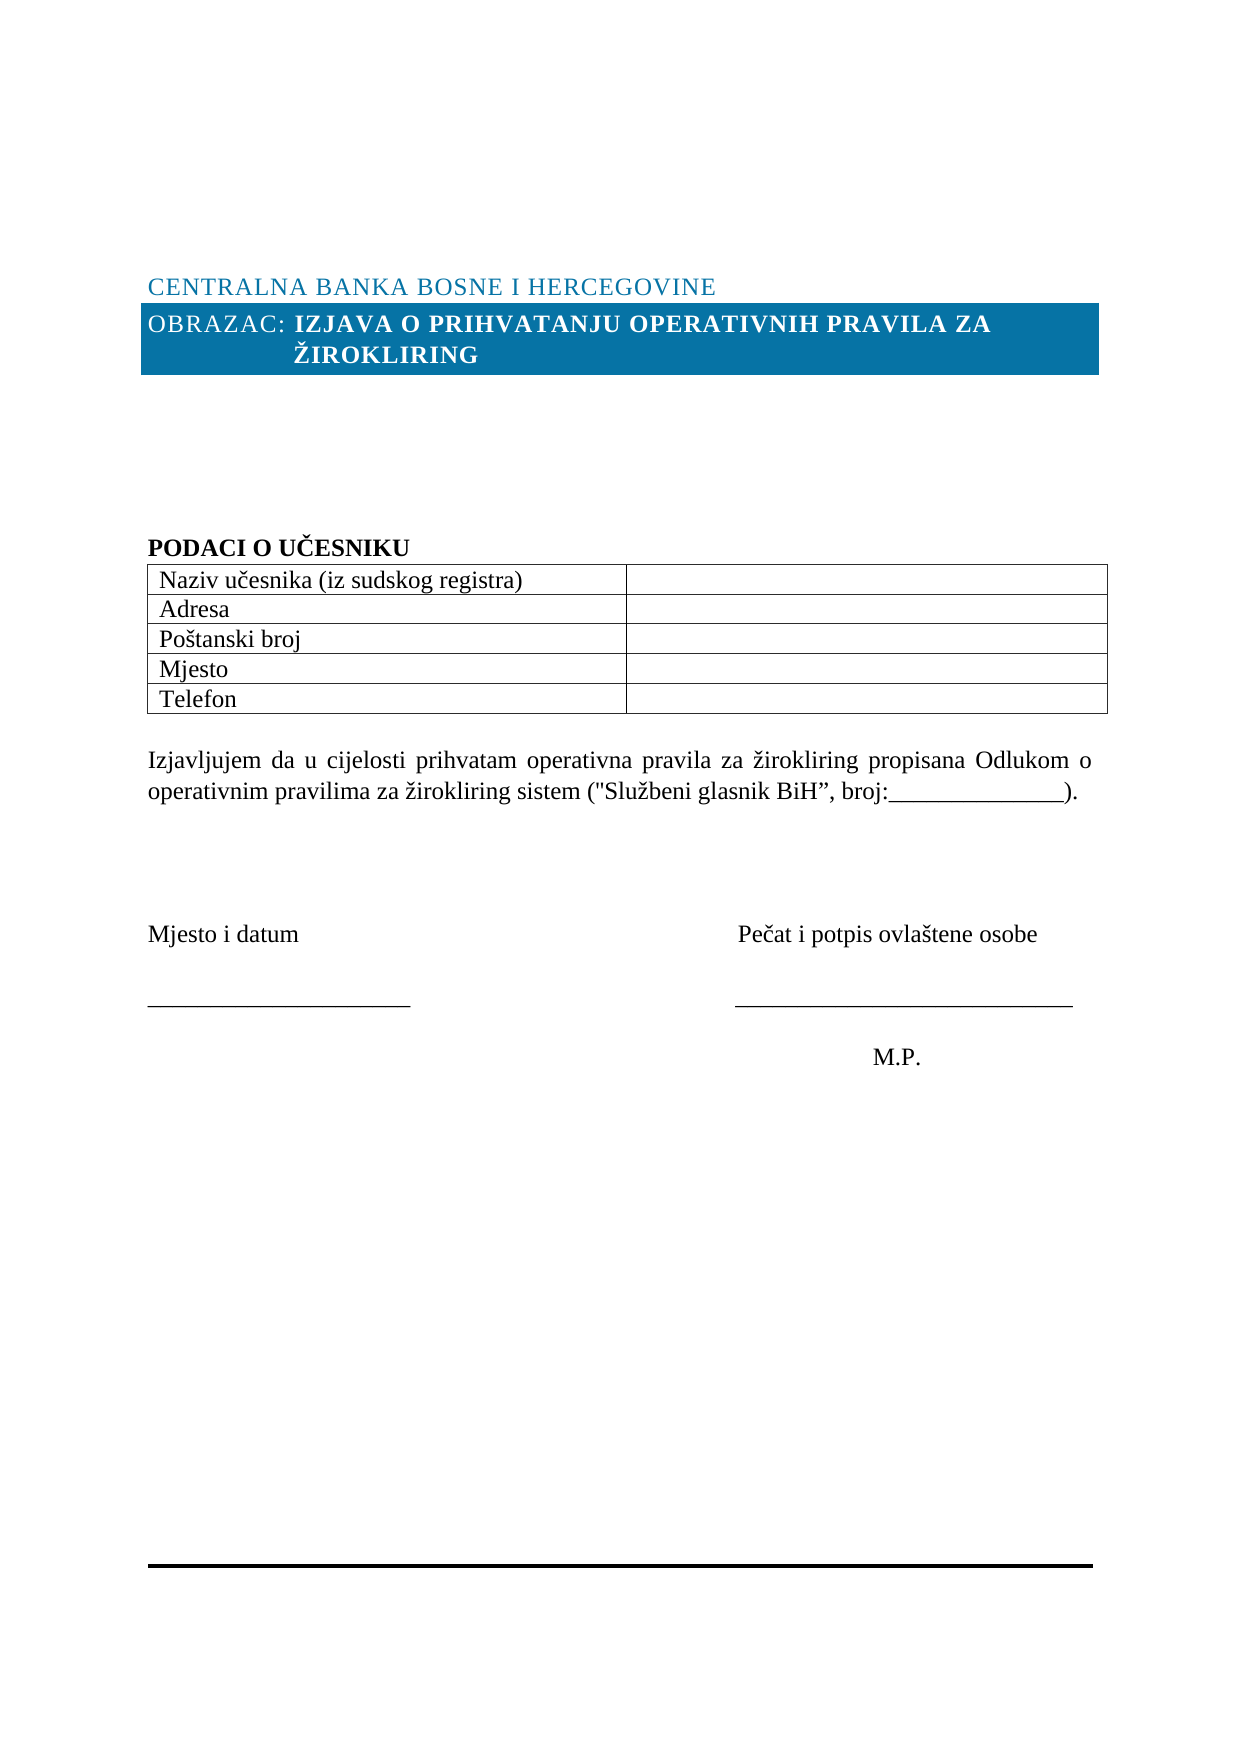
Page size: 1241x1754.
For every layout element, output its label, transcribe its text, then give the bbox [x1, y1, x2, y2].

text PODACI O UČESNIKU [148, 533, 1093, 561]
table_header [627, 565, 1107, 593]
table_cell Telefon [148, 684, 626, 713]
table_cell [627, 684, 1107, 713]
table_cell [627, 654, 1107, 683]
table_cell Adresa [148, 595, 626, 623]
text _____________________ ___________________________ [148, 950, 1093, 1010]
text OBRAZAC: IZJAVA O PRIHVATANJU OPERATIVNIH PRAVILA za [148, 309, 1093, 334]
table_header Naziv učesnika (iz sudskog registra) [148, 565, 626, 593]
text ŽiroKliring [148, 334, 1093, 369]
table_cell Mjesto [148, 654, 626, 683]
text M.P. [148, 1042, 1093, 1071]
table_cell [627, 595, 1107, 623]
table_cell [627, 624, 1107, 653]
text Mjesto i datum Pečat i potpis ovlaštene osobe [148, 919, 1093, 948]
text Izjavljujem da u cijelosti prihvatam operativna pravila za žirokliring propisana Odlukom o operativnim pravilima za žirokliring sistem (''Službeni glasnik BiH”, broj:______________). [148, 745, 1093, 804]
text CENTRALNA BANKA BOSNE I HERCEGOVINE [148, 272, 1093, 301]
table_cell Poštanski broj [148, 624, 626, 653]
